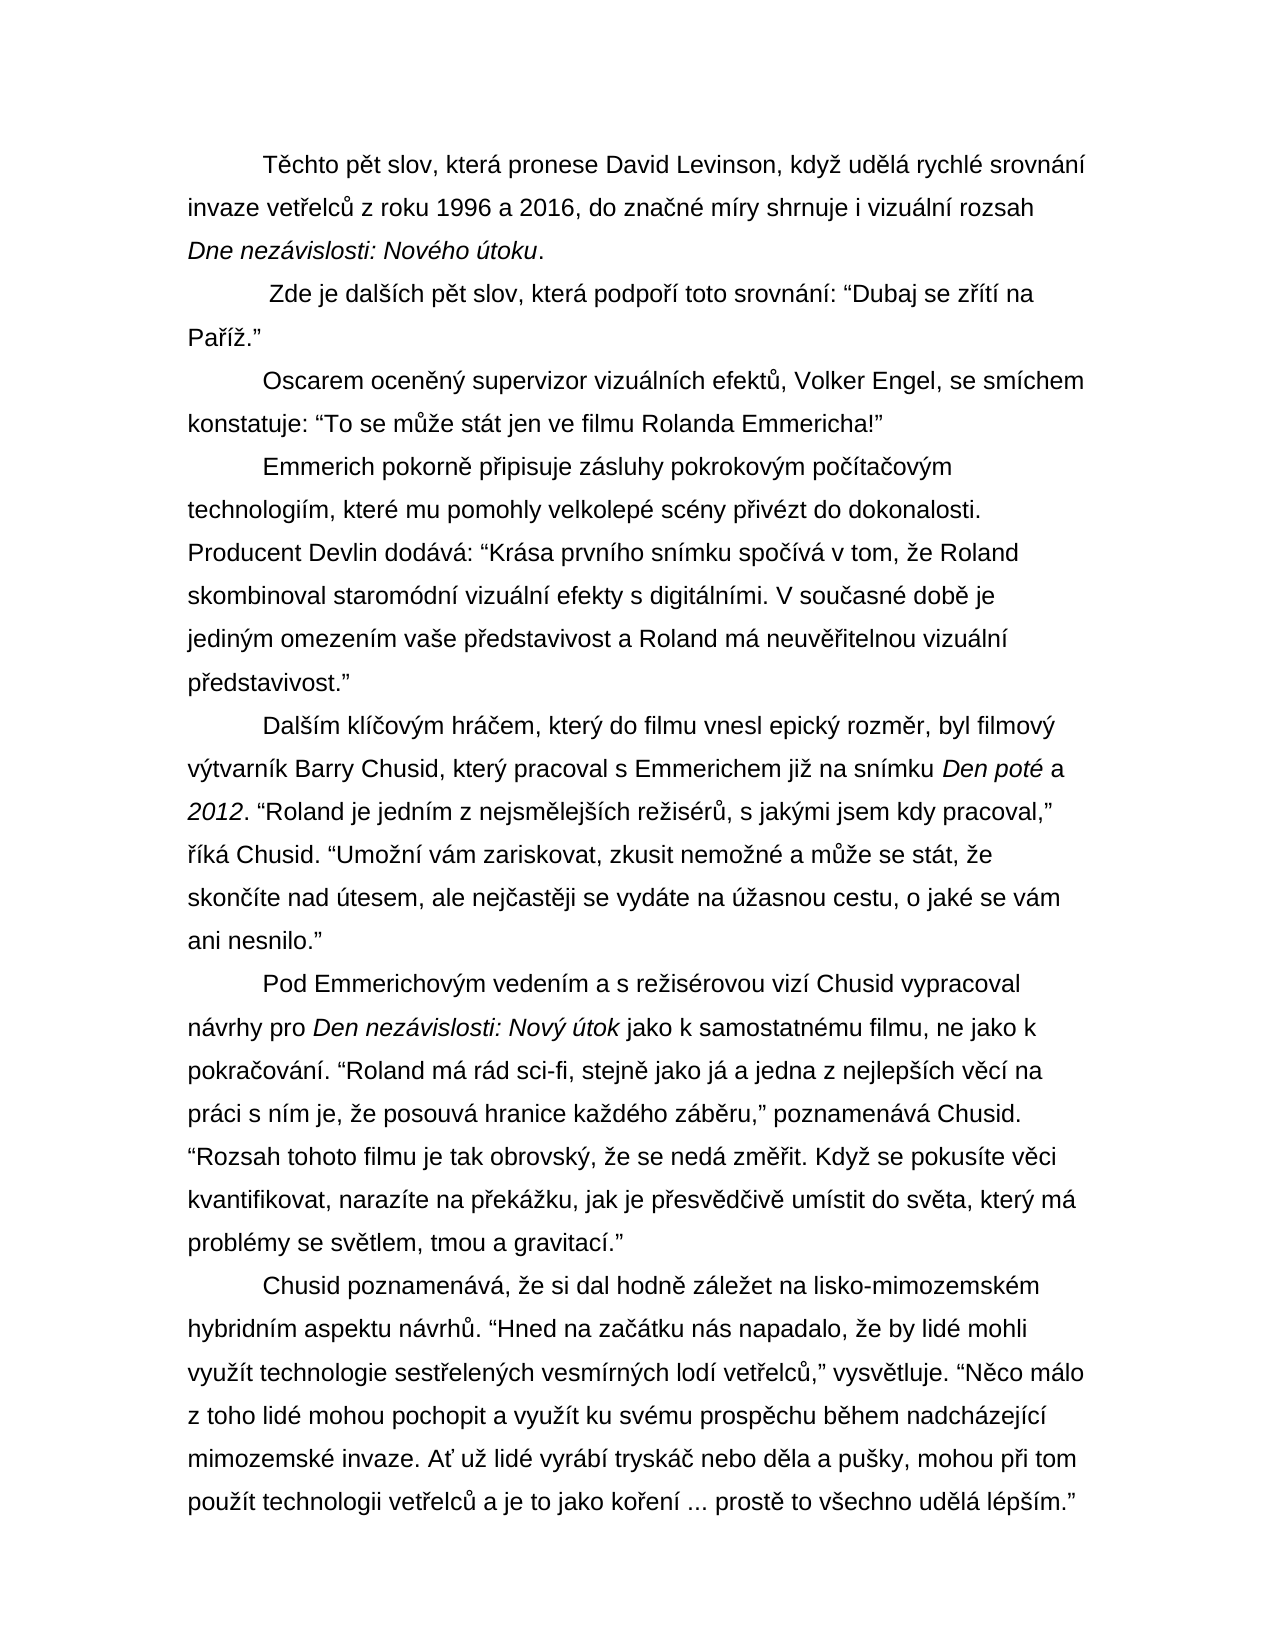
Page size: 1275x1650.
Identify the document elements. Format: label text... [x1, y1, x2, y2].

text Pod Emmerichovým vedením a s režisérovou vizí Chusid vypracoval návrhy pro Den nezávislosti: Nový útok jako k samostatnému filmu, ne jako k pokračování. “Roland má rád sci-fi, stejně jako já a jedna z nejlepších věcí na práci s ním je, že posouvá hranice každého záběru,” poznamenává Chusid. “Rozsah tohoto filmu je tak obrovský, že se nedá změřit. Když se pokusíte věci kvantifikovat, narazíte na překážku, jak je přesvědčivě umístit do světa, který má problémy se světlem, tmou a gravitací.” [187, 969, 1087, 1257]
text Dalším klíčovým hráčem, který do filmu vnesl epický rozměr, byl filmový výtvarník Barry Chusid, který pracoval s Emmerichem již na snímku Den poté a 2012. “Roland je jedním z nejsmělejších režisérů, s jakými jsem kdy pracoval,” říká Chusid. “Umožní vám zariskovat, zkusit nemožné a může se stát, že skončíte nad útesem, ale nejčastěji se vydáte na úžasnou cestu, o jaké se vám ani nesnilo.” [187, 711, 1087, 955]
text Zde je dalších pět slov, která podpoří toto srovnání: “Dubaj se zřítí na Paříž.” [187, 279, 1087, 351]
text Těchto pět slov, která pronese David Levinson, když udělá rychlé srovnání invaze vetřelců z roku 1996 a 2016, do značné míry shrnuje i vizuální rozsah Dne nezávislosti: Nového útoku. [187, 150, 1087, 265]
text Chusid poznamenává, že si dal hodně záležet na lisko-mimozemském hybridním aspektu návrhů. “Hned na začátku nás napadalo, že by lidé mohli využít technologie sestřelených vesmírných lodí vetřelců,” vysvětluje. “Něco málo z toho lidé mohou pochopit a využít ku svému prospěchu během nadcházející mimozemské invaze. Ať už lidé vyrábí tryskáč nebo děla a pušky, mohou při tom použít technologii vetřelců a je to jako koření ... prostě to všechno udělá lépším.” [187, 1271, 1087, 1516]
text Oscarem oceněný supervizor vizuálních efektů, Volker Engel, se smíchem konstatuje: “To se může stát jen ve filmu Rolanda Emmericha!” [187, 366, 1087, 437]
text Emmerich pokorně připisuje zásluhy pokrokovým počítačovým technologiím, které mu pomohly velkolepé scény přivézt do dokonalosti. Producent Devlin dodává: “Krása prvního snímku spočívá v tom, že Roland skombinoval staromódní vizuální efekty s digitálními. V současné době je jediným omezením vaše představivost a Roland má neuvěřitelnou vizuální představivost.” [187, 452, 1087, 696]
